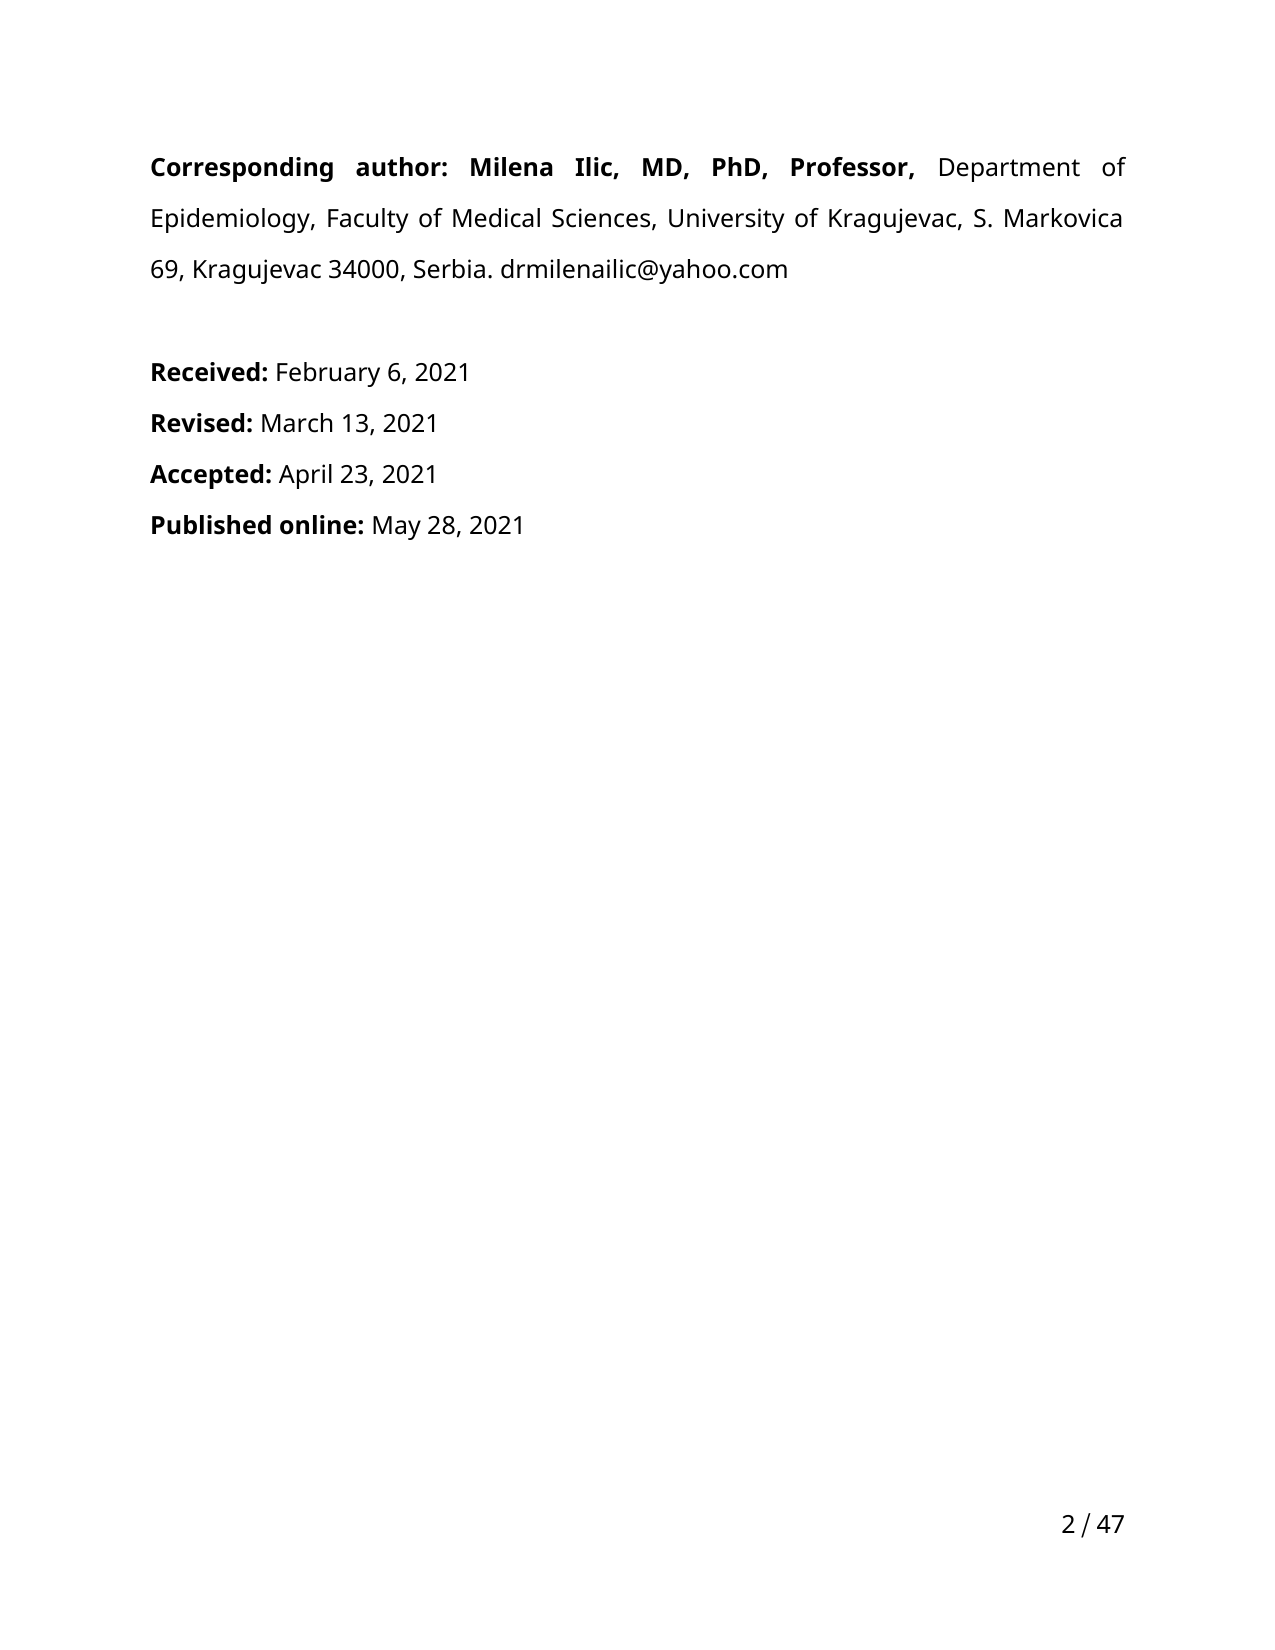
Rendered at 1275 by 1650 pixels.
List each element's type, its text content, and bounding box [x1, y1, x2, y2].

text Revised: March 13, 2021 [150, 405, 1125, 439]
text Published online: May 28, 2021 [150, 507, 1125, 541]
text Accepted: April 23, 2021 [150, 456, 1125, 490]
text Corresponding author: Milena Ilic, MD, PhD, Professor, Department of Epidemiology, Faculty of Medical Sciences, University of Kragujevac, S. Markovica 69, Kragujevac 34000, Serbia. drmilenailic@yahoo.com [150, 150, 1125, 286]
text Received: February 6, 2021 [150, 354, 1125, 388]
